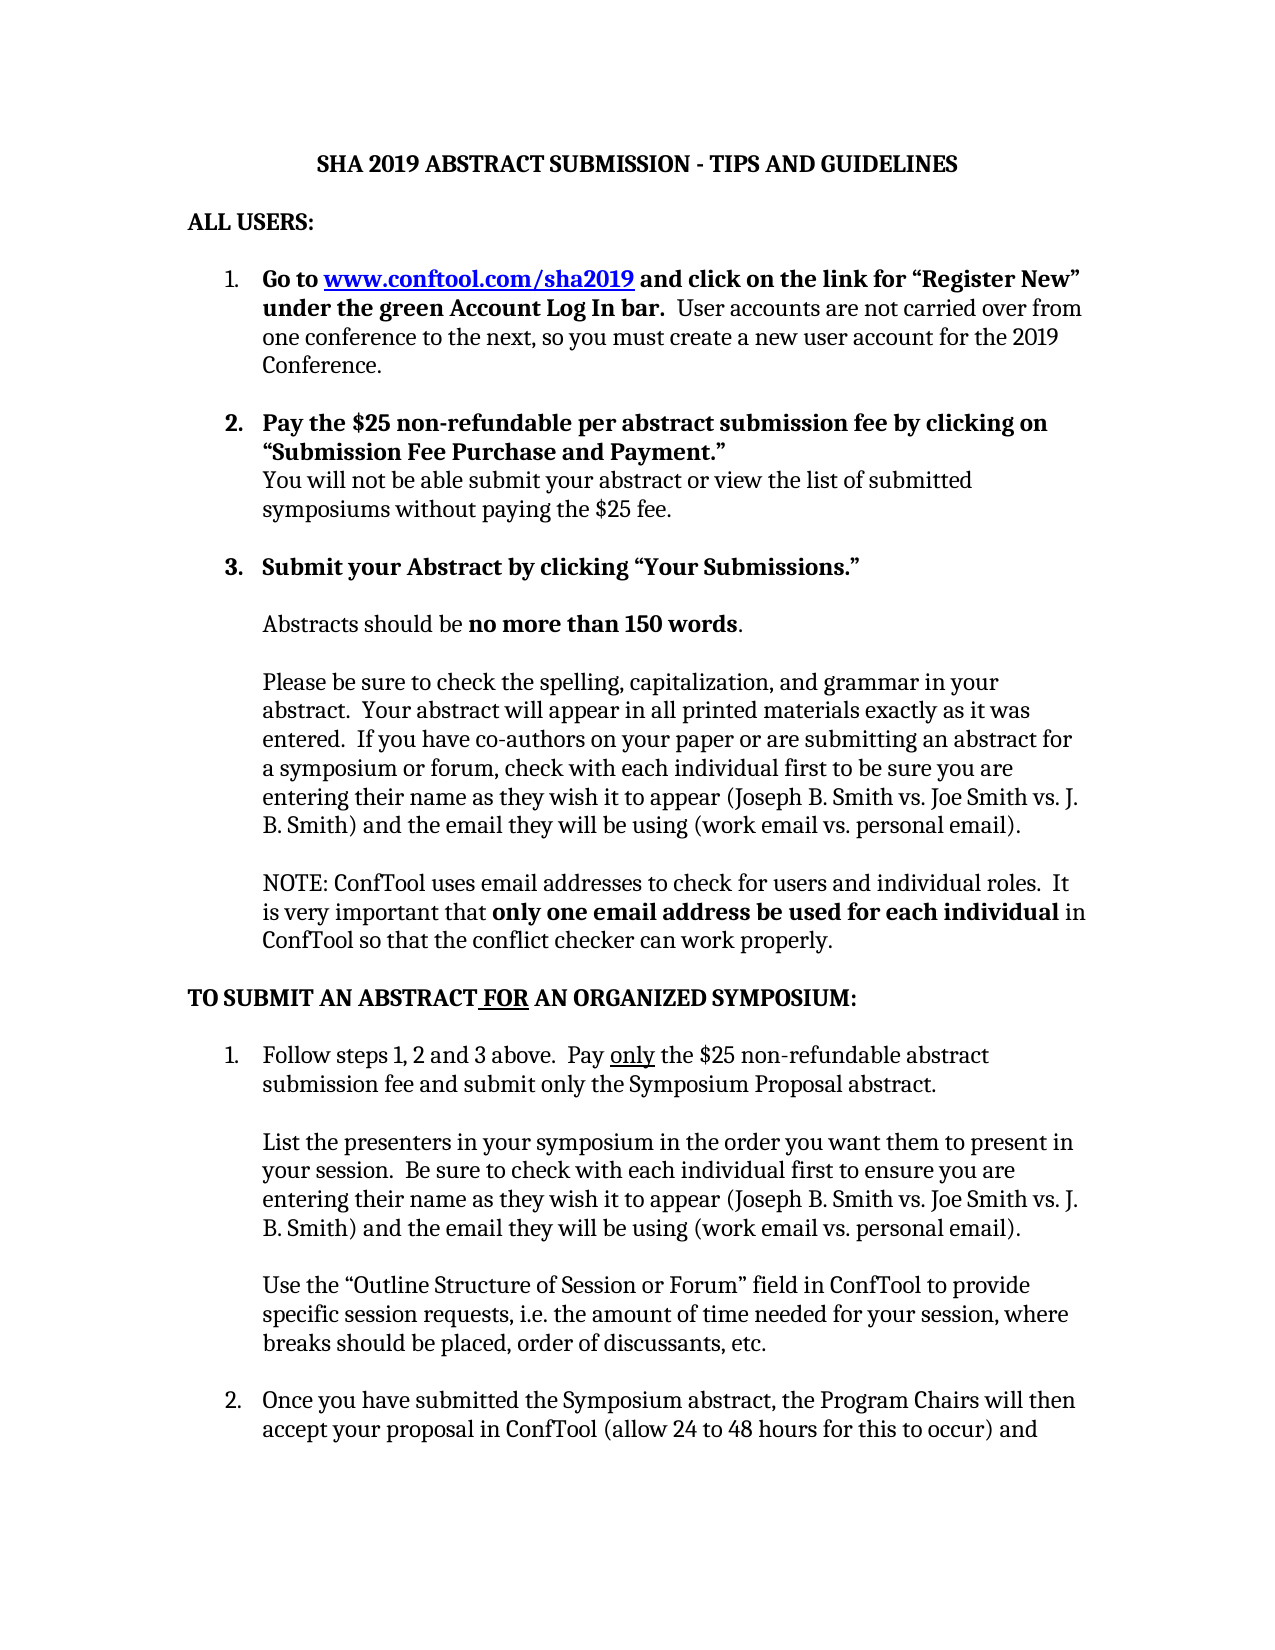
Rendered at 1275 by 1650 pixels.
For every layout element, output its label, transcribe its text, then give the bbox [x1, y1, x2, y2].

list NOTE: ConfTool uses email addresses to check for users and individual roles. It is very important that only one email address be used for each individual in ConfTool so that the conflict checker can work properly. [262, 869, 1087, 955]
list Please be sure to check the spelling, capitalization, and grammar in your abstract. Your abstract will appear in all printed materials exactly as it was entered. If you have co-authors on your paper or are submitting an abstract for a symposium or forum, check with each individual first to be sure you are entering their name as they wish it to appear (Joseph B. Smith vs. Joe Smith vs. J. B. Smith) and the email they will be using (work email vs. personal email). [262, 667, 1087, 840]
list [225, 1386, 1087, 1444]
list Go to www.conftool.com/sha2019 and click on the link for “Register New” under the green Account Log In bar. User accounts are not carried over from one conference to the next, so you must create a new user account for the 2019 Conference. [225, 265, 1087, 380]
text TO SUBMIT AN ABSTRACT FOR AN ORGANIZED SYMPOSIUM: [187, 984, 1087, 1012]
list Submit your Abstract by clicking “Your Submissions.” [225, 552, 1087, 581]
text SHA 2019 ABSTRACT SUBMISSION - TIPS AND GUIDELINES [187, 150, 1087, 179]
text ALL USERS: [187, 207, 1087, 236]
text Abstracts should be no more than 150 words. [225, 610, 1087, 639]
list Pay the $25 non-refundable per abstract submission fee by clicking on “Submission Fee Purchase and Payment.” [225, 409, 1087, 466]
text Use the “Outline Structure of Session or Forum” field in ConfTool to provide specific session requests, i.e. the amount of time needed for your session, where breaks should be placed, order of discussants, etc. [262, 1271, 1087, 1357]
list List the presenters in your symposium in the order you want them to present in your session. Be sure to check with each individual first to ensure you are entering their name as they wish it to appear (Joseph B. Smith vs. Joe Smith vs. J. B. Smith) and the email they will be using (work email vs. personal email). [262, 1127, 1087, 1242]
list You will not be able submit your abstract or view the list of submitted symposiums without paying the $25 fee. [262, 466, 1087, 524]
list Follow steps 1, 2 and 3 above. Pay only the $25 non-refundable abstract submission fee and submit only the Symposium Proposal abstract. [225, 1041, 1087, 1099]
